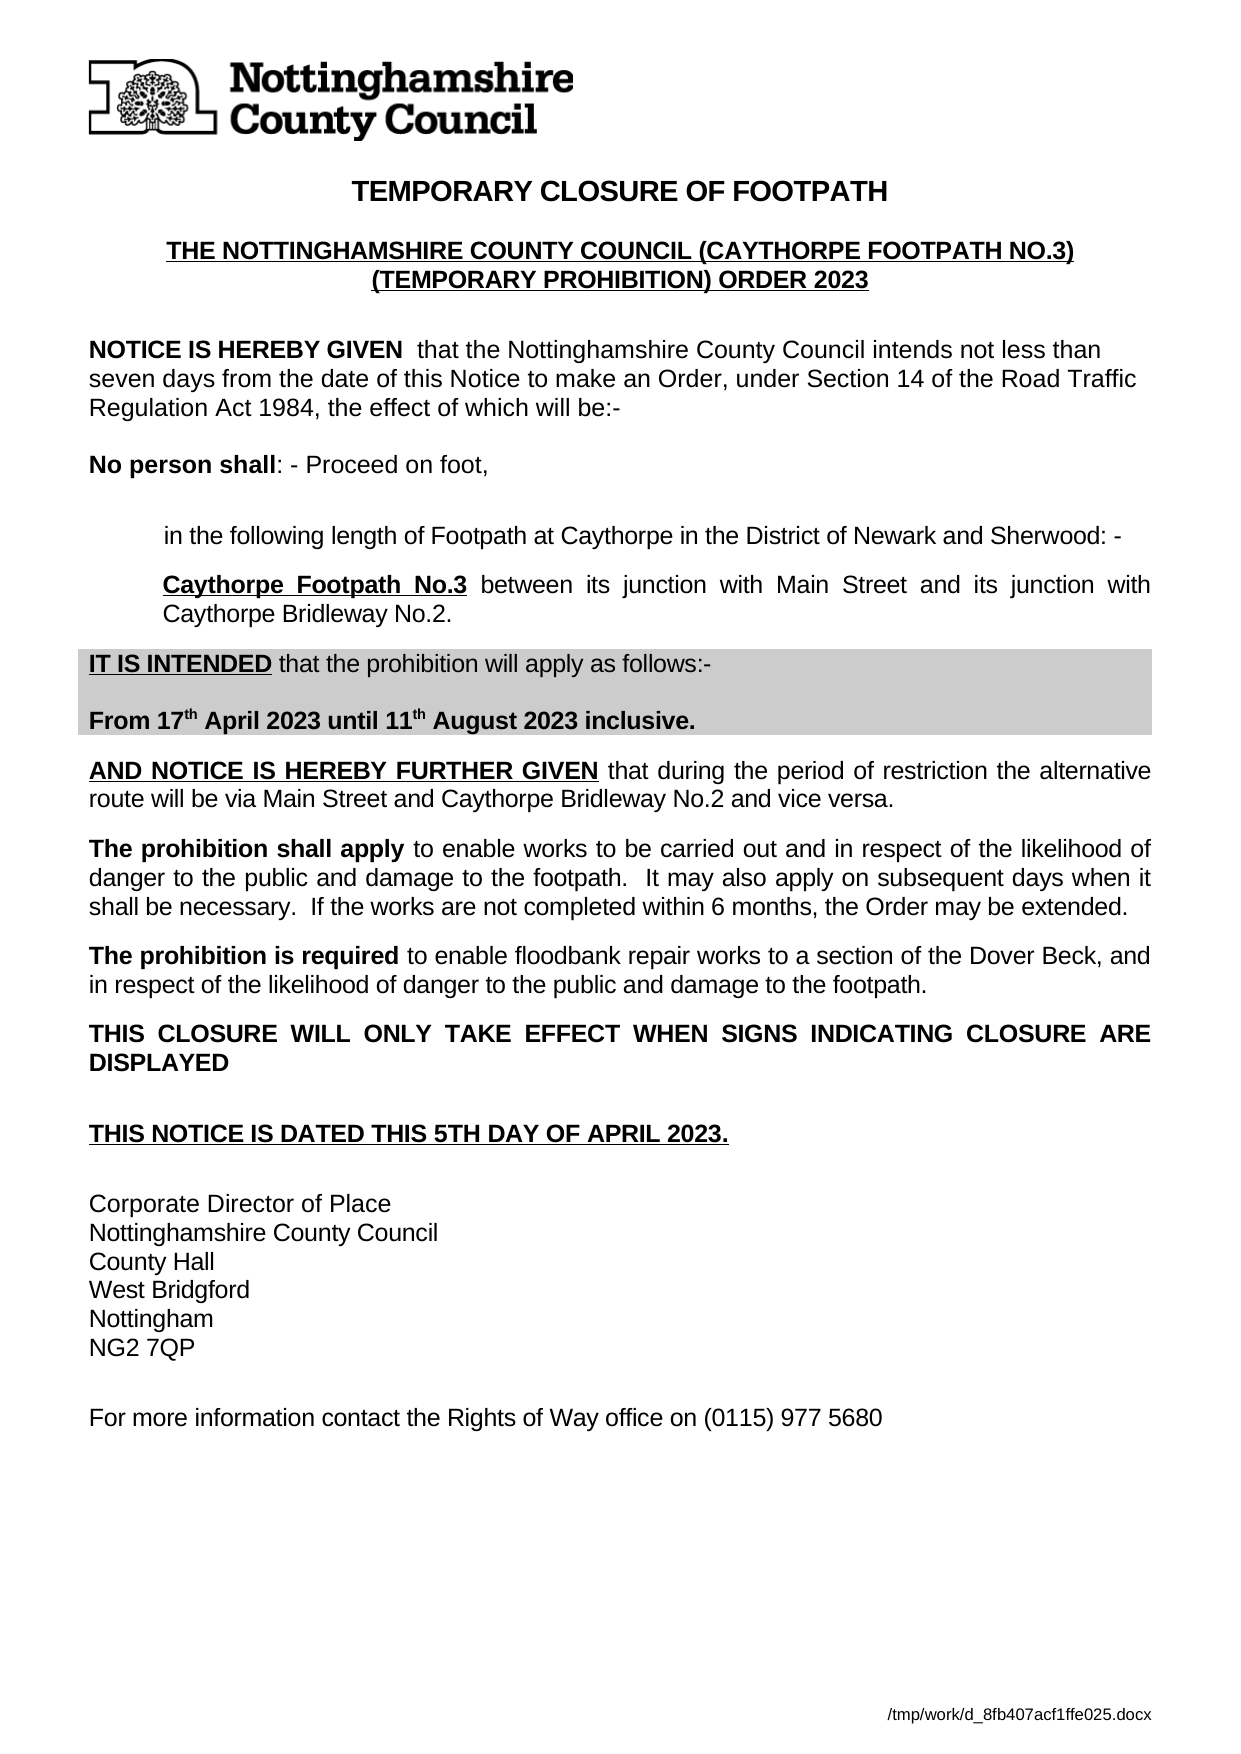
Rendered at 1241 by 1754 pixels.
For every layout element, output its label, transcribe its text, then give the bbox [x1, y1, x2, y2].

text The prohibition is required to enable floodbank repair works to a section of the Dover Beck, and in respect of the likelihood of danger to the public and damage to the footpath. [89, 941, 1152, 999]
text THIS CLOSURE WILL ONLY TAKE EFFECT WHEN SIGNS INDICATING CLOSURE ARE DISPLAYED [89, 1019, 1152, 1077]
text TEMPORARY CLOSURE OF FOOTPATH [89, 174, 1152, 207]
text The prohibition shall apply to enable works to be carried out and in respect of the likelihood of danger to the public and damage to the footpath. It may also apply on subsequent days when it shall be necessary. If the works are not completed within 6 months, the Order may be extended. [89, 834, 1152, 920]
text THE NOTTINGHAMSHIRE COUNTY COUNCIL (CAYTHORPE FOOTPATH NO.3) (TEMPORARY PROHIBITION) ORDER 2023 [89, 236, 1152, 294]
text Corporate Director of Place [89, 1189, 1152, 1218]
picture [88, 59, 573, 141]
text in the following length of Footpath at Caythorpe in the District of Newark and Sherwood: - [89, 521, 1152, 549]
text NOTICE IS HEREBY GIVEN that the Nottinghamshire County Council intends not less than seven days from the date of this Notice to make an Order, under Section 14 of the Road Traffic Regulation Act 1984, the effect of which will be:- [89, 335, 1152, 422]
text NG2 7QP [89, 1333, 1152, 1362]
text AND NOTICE IS HEREBY FURTHER GIVEN that during the period of restriction the alternative route will be via Main Street and Caythorpe Bridleway No.2 and vice versa. [89, 756, 1152, 813]
subtitle THIS NOTICE IS DATED THIS 5TH DAY OF APRIL 2023. [89, 1119, 1152, 1147]
table_header IT IS INTENDED that the prohibition will apply as follows:- From 17th April 2023 until 11th August 2023 inclusive. [78, 649, 1152, 735]
text Caythorpe Footpath No.3 between its junction with Main Street and its junction with Caythorpe Bridleway No.2. [89, 570, 1152, 628]
text County Hall [89, 1247, 1152, 1275]
text For more information contact the Rights of Way office on (0115) 977 5680 [89, 1403, 1152, 1432]
text Nottinghamshire County Council [89, 1218, 1152, 1247]
text No person shall: - Proceed on foot, [89, 450, 1152, 479]
